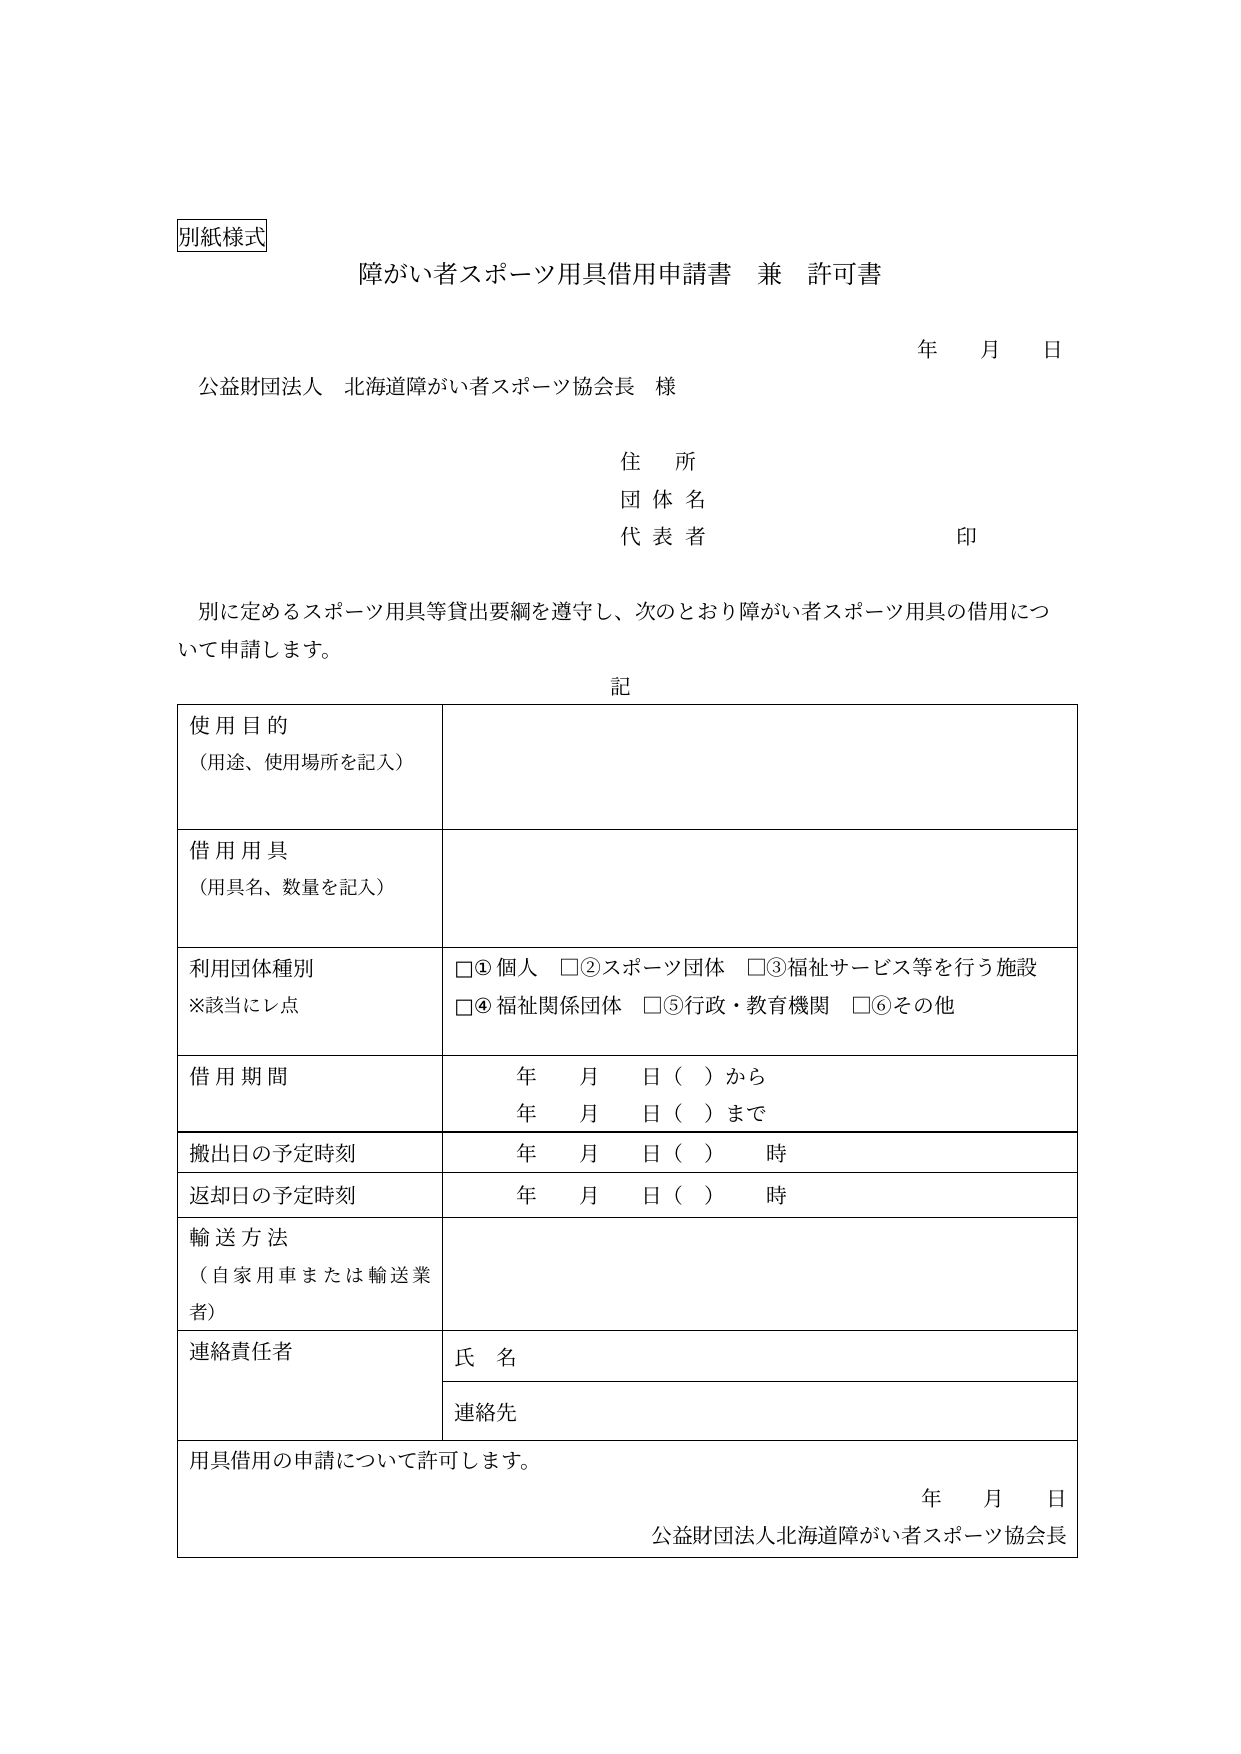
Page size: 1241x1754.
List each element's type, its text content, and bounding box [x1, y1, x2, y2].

text 代表者 印 [620, 517, 1063, 554]
table_cell [443, 830, 1077, 947]
table_cell 年 月 日（ ）から 年 月 日（ ）まで [443, 1056, 1077, 1131]
text 住所 [620, 442, 1063, 479]
table_cell 用具借用の申請について許可します。 年 月 日 公益財団法人北海道障がい者スポーツ協会長 [178, 1441, 1077, 1557]
table_cell 輸 送 方 法 （自家用車または輸送業者） [178, 1218, 442, 1330]
table_cell 氏 名 [443, 1331, 1077, 1381]
table_cell 搬出日の予定時刻 [178, 1133, 442, 1172]
text 年 月 日 [177, 329, 1063, 367]
table_cell 年 月 日（ ） 時 [443, 1133, 1077, 1172]
table_cell 年 月 日（ ） 時 [443, 1173, 1077, 1217]
table_cell 利用団体種別 ※該当にレ点 [178, 948, 442, 1055]
subtitle 記 [177, 667, 1063, 704]
table_cell 借 用 用 具 （用具名、数量を記入） [178, 830, 442, 947]
table_cell 連絡責任者 [178, 1331, 442, 1440]
text 別に定めるスポーツ用具等貸出要綱を遵守し、次のとおり障がい者スポーツ用具の借用について申請します。 [177, 592, 1063, 667]
table_cell 連絡先 [443, 1382, 1077, 1440]
table_cell 返却日の予定時刻 [178, 1173, 442, 1217]
text 障がい者スポーツ用具借用申請書 兼 許可書 [177, 254, 1063, 292]
text 別紙様式 [177, 217, 1063, 254]
table_cell 借 用 期 間 [178, 1056, 442, 1131]
table_header 使 用 目 的 （用途、使用場所を記入） [178, 705, 442, 829]
text 公益財団法人 北海道障がい者スポーツ協会長 様 [177, 367, 1063, 404]
text 団体名 [620, 479, 1063, 517]
table_cell [443, 1218, 1077, 1330]
table_header [443, 705, 1077, 829]
table_cell □①個人 □②スポーツ団体 □③福祉サービス等を行う施設 □④福祉関係団体 □⑤行政・教育機関 □⑥その他 [443, 948, 1077, 1055]
